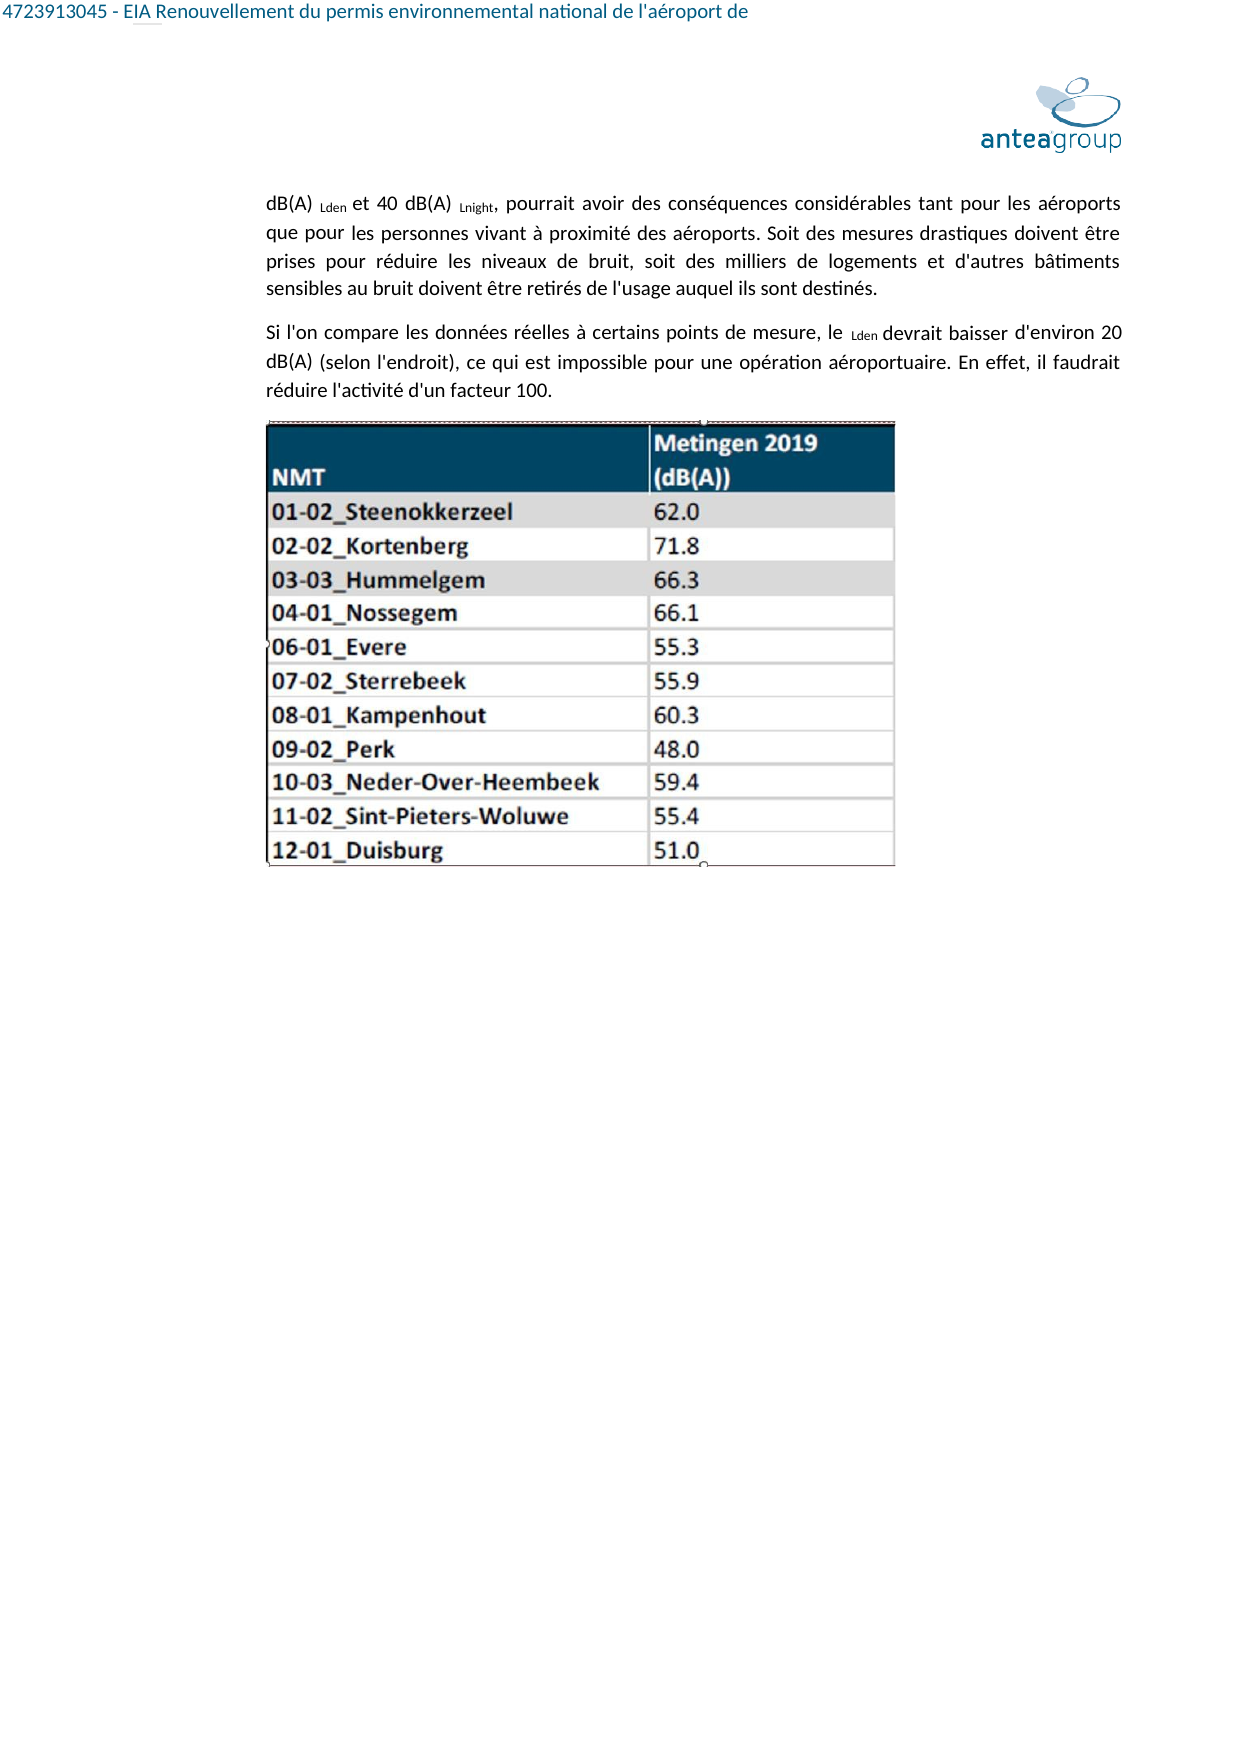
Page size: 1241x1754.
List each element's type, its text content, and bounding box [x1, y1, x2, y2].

picture [1056, 136, 1063, 145]
picture [1112, 147, 1121, 153]
picture [1112, 136, 1121, 145]
text dB(A) Lden et 40 dB(A) Lnight, pourrait avoir des conséquences considérables tant pour les aéroports que pour les personnes vivant à proximité des aéroports. Soit des mesures drastiques doivent être prises pour réduire les niveaux de bruit, soit des milliers de logements et d'autres bâtiments sensibles au bruit doivent être retirés de l'usage auquel ils sont destinés. [266, 191, 1122, 301]
picture [265, 420, 896, 867]
text Si l'on compare les données réelles à certains points de mesure, le Lden devrait baisser d'environ 20 dB(A) (selon l'endroit), ce qui est impossible pour une opération aéroportuaire. En effet, il faudrait réduire l'activité d'un facteur 100. [266, 319, 1122, 402]
picture [981, 77, 1121, 153]
